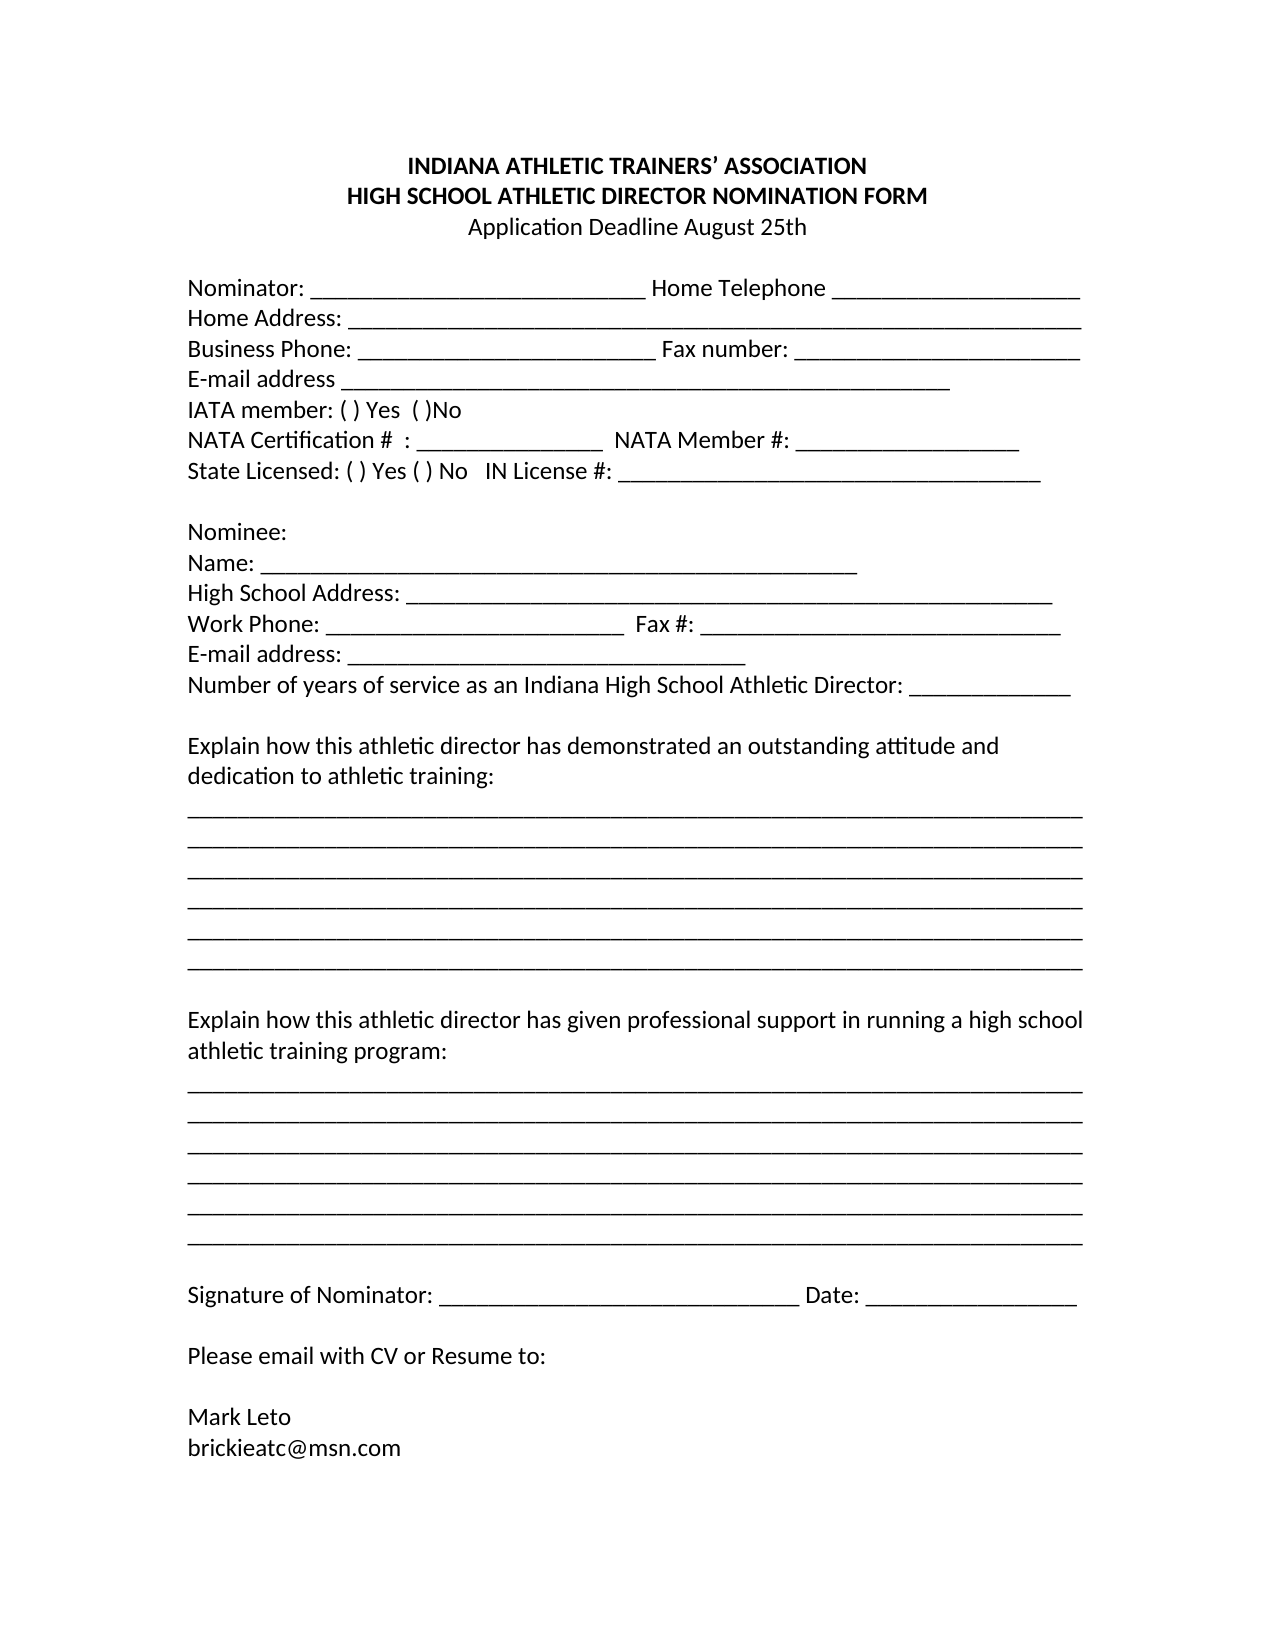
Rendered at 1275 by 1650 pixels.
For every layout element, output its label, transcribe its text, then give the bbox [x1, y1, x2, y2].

text High School Address: ____________________________________________________ [187, 577, 1087, 608]
text NATA Certification # : _______________ NATA Member #: __________________ [187, 425, 1087, 455]
text Work Phone: ________________________ Fax #: _____________________________ [187, 608, 1087, 638]
text Name: ________________________________________________ [187, 547, 1087, 577]
text HIGH SCHOOL ATHLETIC DIRECTOR NOMINATION FORM [187, 181, 1087, 211]
text E-mail address: ________________________________ [187, 638, 1087, 669]
text Nominee: [187, 516, 1087, 547]
text Signature of Nominator: _____________________________ Date: _________________ [187, 1279, 1087, 1310]
text Home Address: ___________________________________________________________ [187, 303, 1087, 333]
text Mark Leto [187, 1401, 1087, 1432]
text ATHLETIC TRAINERS’ ASSOCIATION [187, 150, 1087, 181]
text Business Phone: ________________________ Fax number: _______________________ [187, 333, 1087, 364]
text Number of years of service as an Indiana High School Athletic Director: _____________ [187, 669, 1087, 699]
text Application Deadline August 25th [187, 211, 1087, 242]
text Please email with CV or Resume to: [187, 1340, 1087, 1371]
text Nominator: ___________________________ Home Telephone ____________________ [187, 272, 1087, 303]
text State Licensed: ( ) Yes ( ) No IN License #: __________________________________ [187, 455, 1087, 486]
text ________________________________________________________________________ [187, 1218, 1087, 1249]
text brickieatc@msn.com [187, 1432, 1087, 1462]
text ________________________________________________________________________________________________________________________________________________________________________________________________________________________________________________________________________________________________________________________________________________________________________________________________________________________________________________ [187, 791, 1087, 974]
text E-mail address _________________________________________________ [187, 364, 1087, 394]
text IATA member: ( ) Yes ( )No [187, 394, 1087, 425]
text Explain how this athletic director has demonstrated an outstanding attitude and dedication to athletic training: [187, 730, 1087, 791]
text Explain how this athletic director has given professional support in running a high school athletic training program: ________________________________________________________________________________________________________________________________________________________________________________________________________________________________________________________________________________________________________________________________________________________________________ [187, 1004, 1087, 1218]
